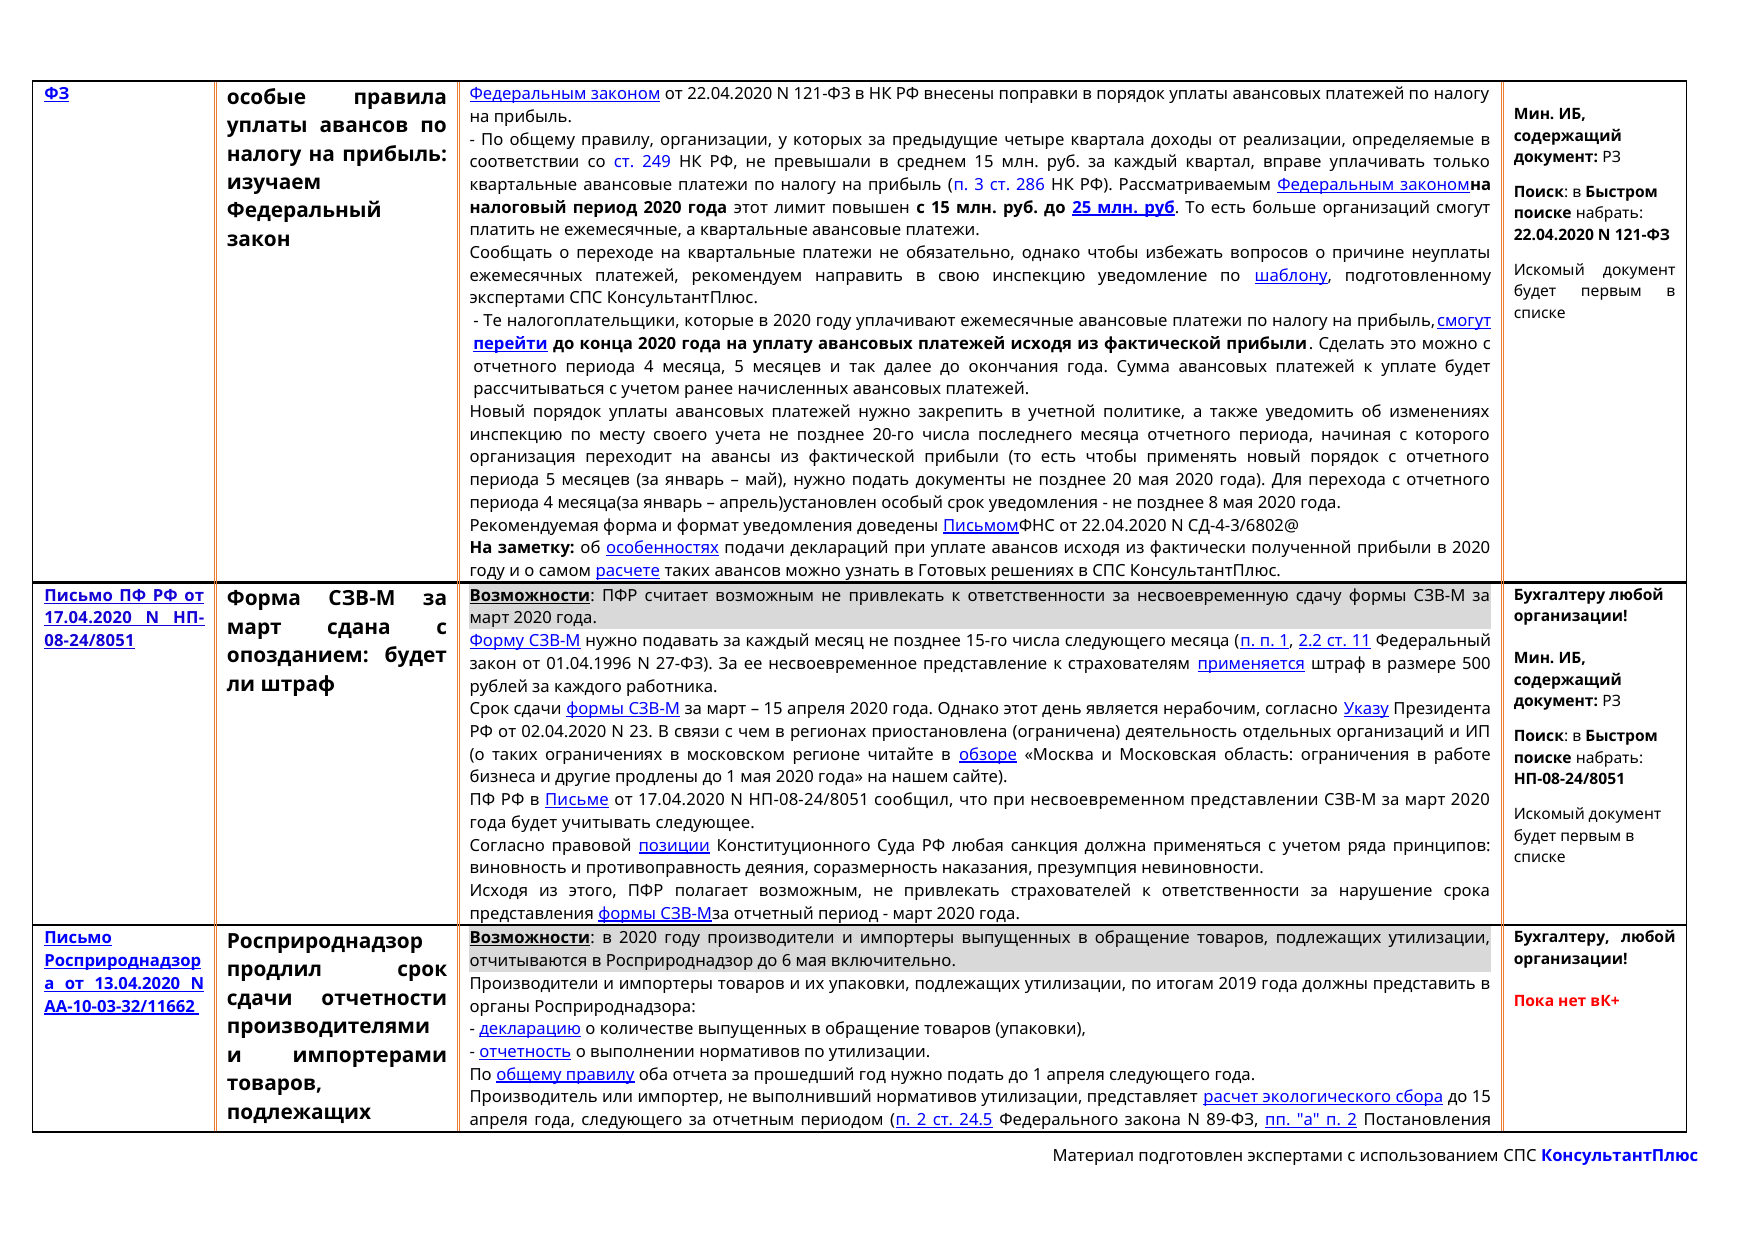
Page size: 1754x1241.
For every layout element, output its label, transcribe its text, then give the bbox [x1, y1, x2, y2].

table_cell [460, 926, 1501, 1131]
table_cell Возможности: ПФР считает возможным не привлекать к ответственности за несвоевременную сдачу формы СЗВ-М за март 2020 года. Форму СЗВ-М нужно подавать за каждый месяц не позднее 15-го числа следующего месяца (п. п. 1, 2.2 ст. 11 Федеральный закон от 01.04.1996 N 27-ФЗ). За ее несвоевременное представление к страхователям применяется штраф в размере 500 рублей за каждого работника. Срок сдачи формы СЗВ-М за март – 15 апреля 2020 года. Однако этот день является нерабочим, согласно Указу Президента РФ от 02.04.2020 N 23. В связи с чем в регионах приостановлена (ограничена) деятельность отдельных организаций и ИП (о таких ограничениях в московском регионе читайте в обзоре «Москва и Московская область: ограничения в работе бизнеса и другие продлены до 1 мая 2020 года» на нашем сайте). ПФ РФ в Письме от 17.04.2020 N НП-08-24/8051 сообщил, что при несвоевременном представлении СЗВ-М за март 2020 года будет учитывать следующее. Согласно правовой позиции Конституционного Суда РФ любая санкция должна применяться с учетом ряда принципов: виновность и противоправность деяния, соразмерность наказания, презумпция невиновности. Исходя из этого, ПФР полагает возможным, не привлекать страхователей к ответственности за нарушение срока представления формы СЗВ-Мза отчетный период - март 2020 года. [460, 584, 1501, 924]
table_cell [33, 926, 214, 1131]
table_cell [1504, 926, 1686, 1131]
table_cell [33, 82, 214, 581]
table_cell Бухгалтеру любой организации! Мин. ИБ, содержащий документ: РЗ Поиск: в Быстром поиске набрать: НП-08-24/8051 Искомый документ будет первым в списке [1504, 584, 1686, 924]
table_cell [1504, 82, 1686, 581]
table_cell Письмо ПФ РФ от 17.04.2020 N НП-08-24/8051 [33, 584, 214, 924]
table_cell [217, 82, 457, 581]
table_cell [217, 926, 457, 1131]
table_cell Форма СЗВ-М за март сдана с опозданием: будет ли штраф [217, 584, 457, 924]
